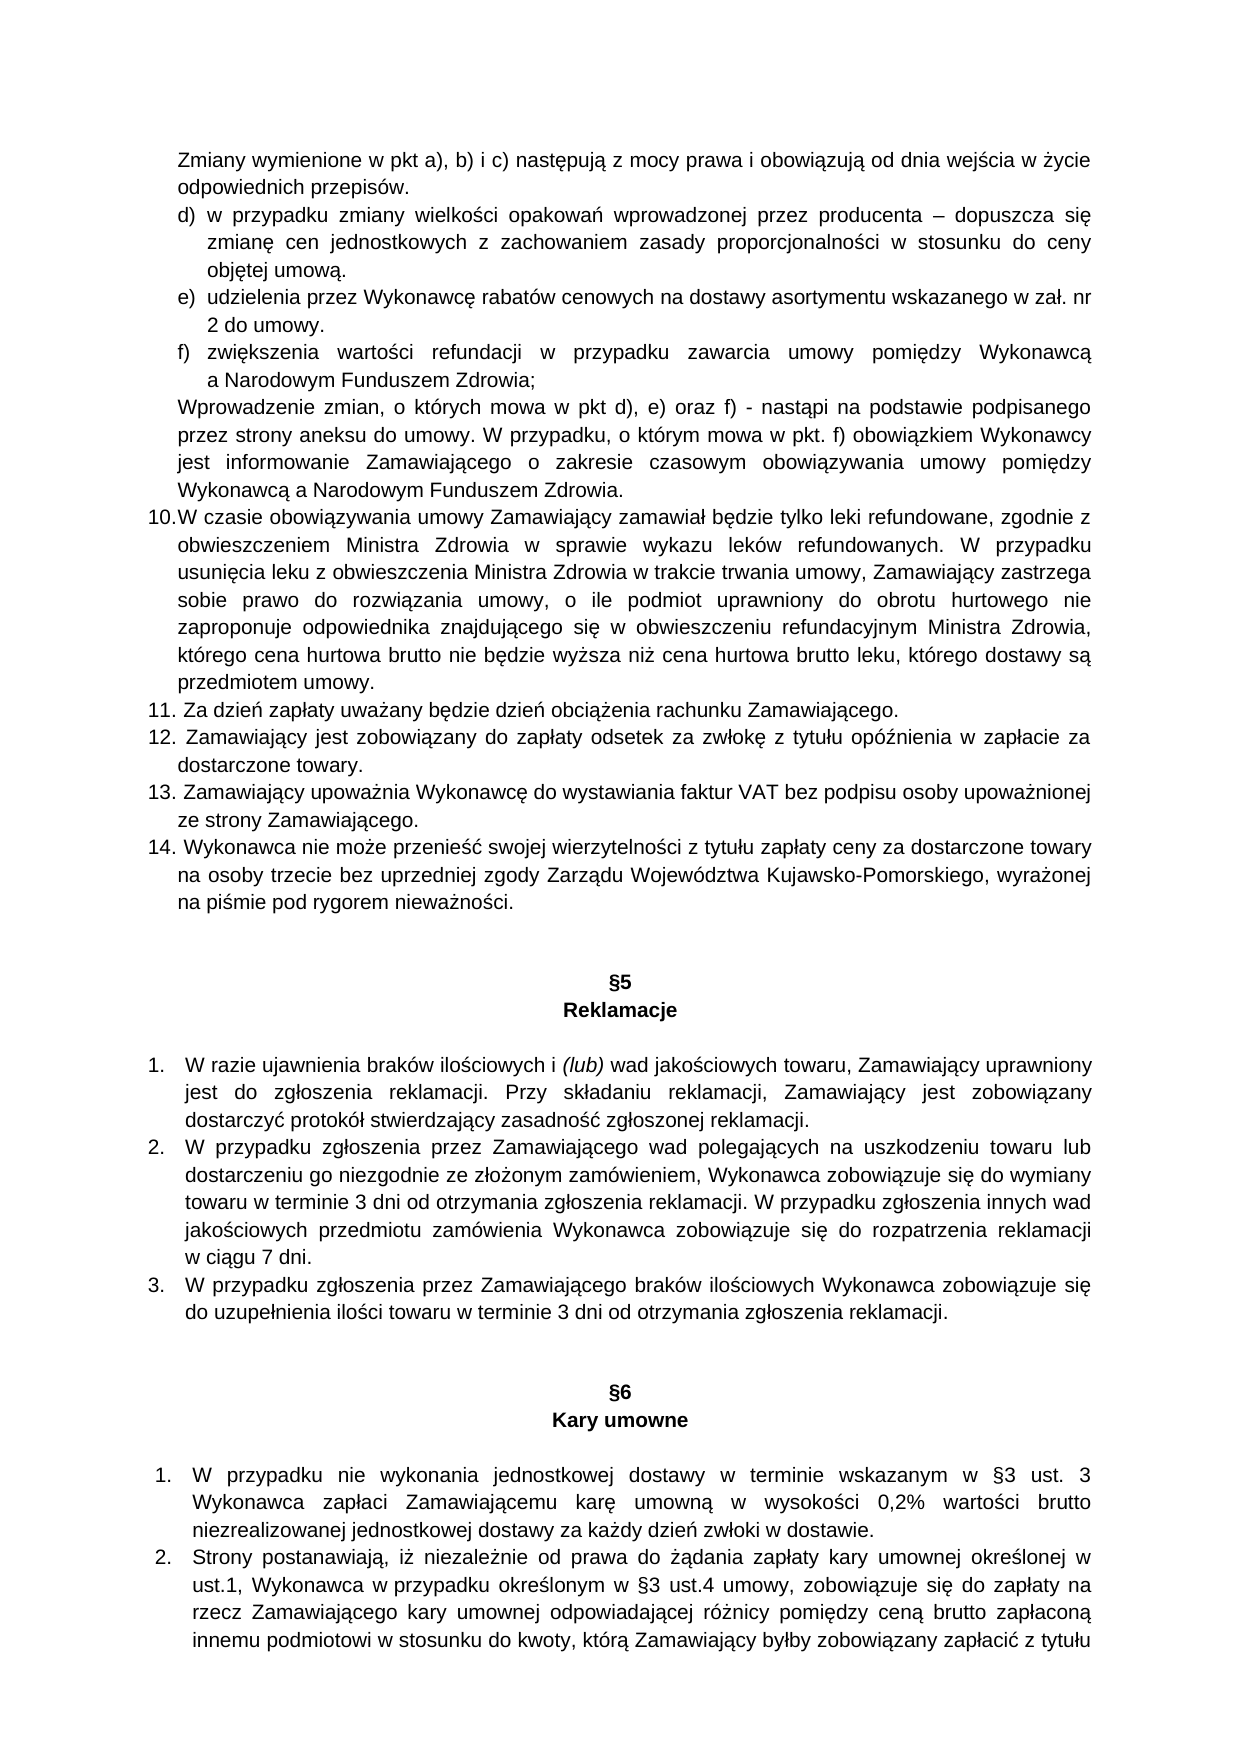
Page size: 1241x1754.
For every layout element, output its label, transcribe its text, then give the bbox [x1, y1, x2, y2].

list Za dzień zapłaty uważany będzie dzień obciążenia rachunku Zamawiającego. [148, 698, 1092, 722]
list Wykonawca nie może przenieść swojej wierzytelności z tytułu zapłaty ceny za dostarczone towary na osoby trzecie bez uprzedniej zgody Zarządu Województwa Kujawsko-Pomorskiego, wyrażonej na piśmie pod rygorem nieważności. [148, 835, 1092, 914]
list W przypadku nie wykonania jednostkowej dostawy w terminie wskazanym w §3 ust. 3 Wykonawca zapłaci Zamawiającemu karę umowną w wysokości 0,2% wartości brutto niezrealizowanej jednostkowej dostawy za każdy dzień zwłoki w dostawie. [154, 1463, 1092, 1542]
list Zamawiający jest zobowiązany do zapłaty odsetek za zwłokę z tytułu opóźnienia w zapłacie za dostarczone towary. [148, 725, 1092, 777]
text §6 [148, 1380, 1092, 1404]
text Wprowadzenie zmian, o których mowa w pkt d), e) oraz f) - nastąpi na podstawie podpisanego przez strony aneksu do umowy. W przypadku, o którym mowa w pkt. f) obowiązkiem Wykonawcy jest informowanie Zamawiającego o zakresie czasowym obowiązywania umowy pomiędzy Wykonawcą a Narodowym Funduszem Zdrowia. [177, 395, 1092, 502]
text Zmiany wymienione w pkt a), b) i c) następują z mocy prawa i obowiązują od dnia wejścia w życie odpowiednich przepisów. [177, 148, 1092, 199]
text Reklamacje [148, 998, 1092, 1022]
text 2. W przypadku zgłoszenia przez Zamawiającego wad polegających na uszkodzeniu towaru lub dostarczeniu go niezgodnie ze złożonym zamówieniem, Wykonawca zobowiązuje się do wymiany towaru w terminie 3 dni od otrzymania zgłoszenia reklamacji. W przypadku zgłoszenia innych wad jakościowych przedmiotu zamówienia Wykonawca zobowiązuje się do rozpatrzenia reklamacji w ciągu 7 dni. [148, 1135, 1092, 1269]
text 1. W razie ujawnienia braków ilościowych i (lub) wad jakościowych towaru, Zamawiający uprawniony jest do zgłoszenia reklamacji. Przy składaniu reklamacji, Zamawiający jest zobowiązany dostarczyć protokół stwierdzający zasadność zgłoszonej reklamacji. [148, 1053, 1092, 1132]
list udzielenia przez Wykonawcę rabatów cenowych na dostawy asortymentu wskazanego w zał. nr 2 do umowy. [177, 285, 1092, 337]
list W czasie obowiązywania umowy Zamawiający zamawiał będzie tylko leki refundowane, zgodnie z obwieszczeniem Ministra Zdrowia w sprawie wykazu leków refundowanych. W przypadku usunięcia leku z obwieszczenia Ministra Zdrowia w trakcie trwania umowy, Zamawiający zastrzega sobie prawo do rozwiązania umowy, o ile podmiot uprawniony do obrotu hurtowego nie zaproponuje odpowiednika znajdującego się w obwieszczeniu refundacyjnym Ministra Zdrowia, którego cena hurtowa brutto nie będzie wyższa niż cena hurtowa brutto leku, którego dostawy są przedmiotem umowy. [148, 505, 1092, 694]
text 3. W przypadku zgłoszenia przez Zamawiającego braków ilościowych Wykonawca zobowiązuje się do uzupełnienia ilości towaru w terminie 3 dni od otrzymania zgłoszenia reklamacji. [148, 1273, 1092, 1324]
text §5 [148, 970, 1092, 994]
list Zamawiający upoważnia Wykonawcę do wystawiania faktur VAT bez podpisu osoby upoważnionej ze strony Zamawiającego. [148, 780, 1092, 832]
text Kary umowne [148, 1408, 1092, 1432]
list zwiększenia wartości refundacji w przypadku zawarcia umowy pomiędzy Wykonawcą a Narodowym Funduszem Zdrowia; [177, 340, 1092, 392]
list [154, 1545, 1092, 1652]
list w przypadku zmiany wielkości opakowań wprowadzonej przez producenta – dopuszcza się zmianę cen jednostkowych z zachowaniem zasady proporcjonalności w stosunku do ceny objętej umową. [177, 203, 1092, 282]
